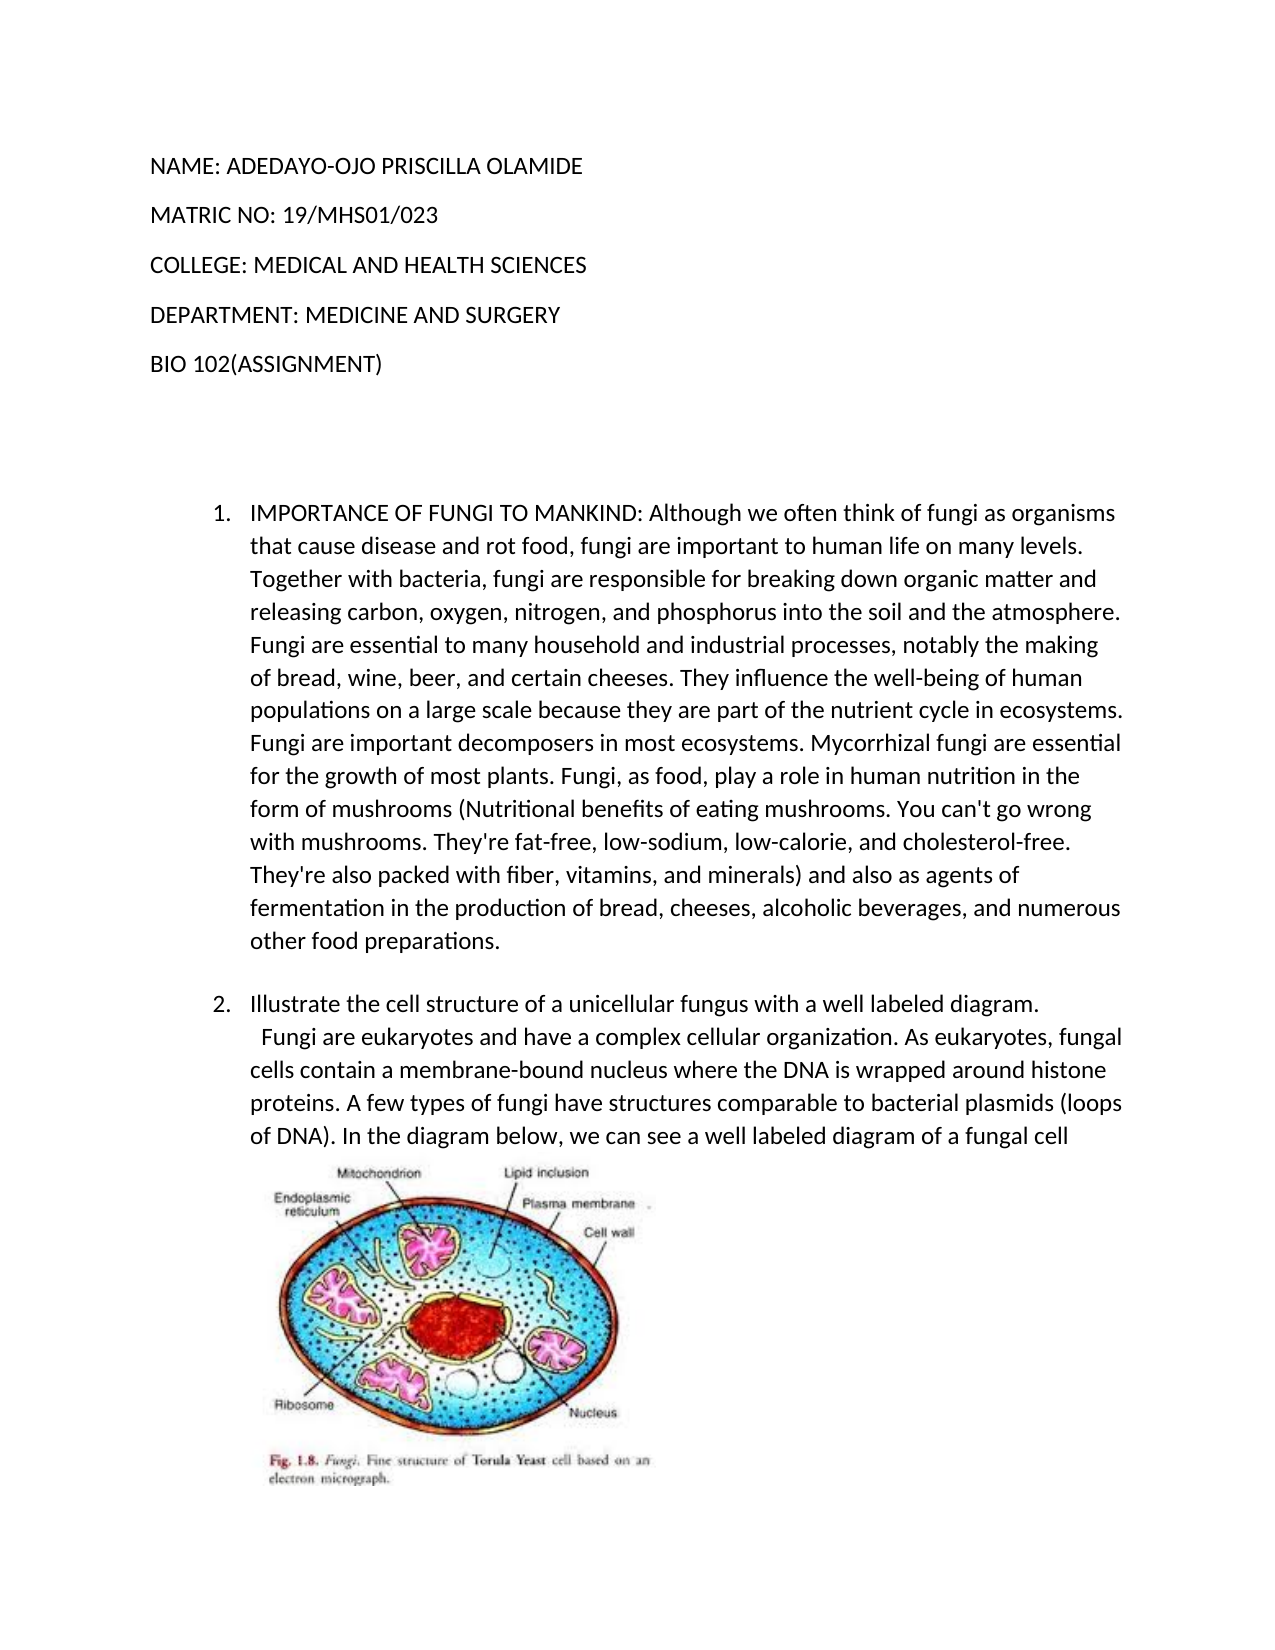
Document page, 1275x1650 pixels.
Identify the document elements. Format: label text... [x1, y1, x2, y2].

text NAME: ADEDAYO-OJO PRISCILLA OLAMIDE [150, 150, 1125, 181]
text BIO 102(ASSIGNMENT) [150, 348, 1125, 379]
list IMPORTANCE OF FUNGI TO MANKIND: Although we often think of fungi as organisms that cause disease and rot food, fungi are important to human life on many levels. Together with bacteria, fungi are responsible for breaking down organic matter and releasing carbon, oxygen, nitrogen, and phosphorus into the soil and the atmosphere. Fungi are essential to many household and industrial processes, notably the making of bread, wine, beer, and certain cheeses. They influence the well-being of human populations on a large scale because they are part of the nutrient cycle in ecosystems. Fungi are important decomposers in most ecosystems. Mycorrhizal fungi are essential for the growth of most plants. Fungi, as food, play a role in human nutrition in the form of mushrooms (Nutritional benefits of eating mushrooms. You can't go wrong with mushrooms. They're fat-free, low-sodium, low-calorie, and cholesterol-free. They're also packed with fiber, vitamins, and minerals) and also as agents of fermentation in the production of bread, cheeses, alcoholic beverages, and numerous other food preparations. [212, 497, 1125, 956]
text MATRIC NO: 19/MHS01/023 [150, 199, 1125, 230]
text COLLEGE: MEDICAL AND HEALTH SCIENCES [150, 249, 1125, 280]
picture [250, 1152, 656, 1486]
list Illustrate the cell structure of a unicellular fungus with a well labeled diagram. [212, 988, 1125, 1019]
text DEPARTMENT: MEDICINE AND SURGERY [150, 299, 1125, 329]
